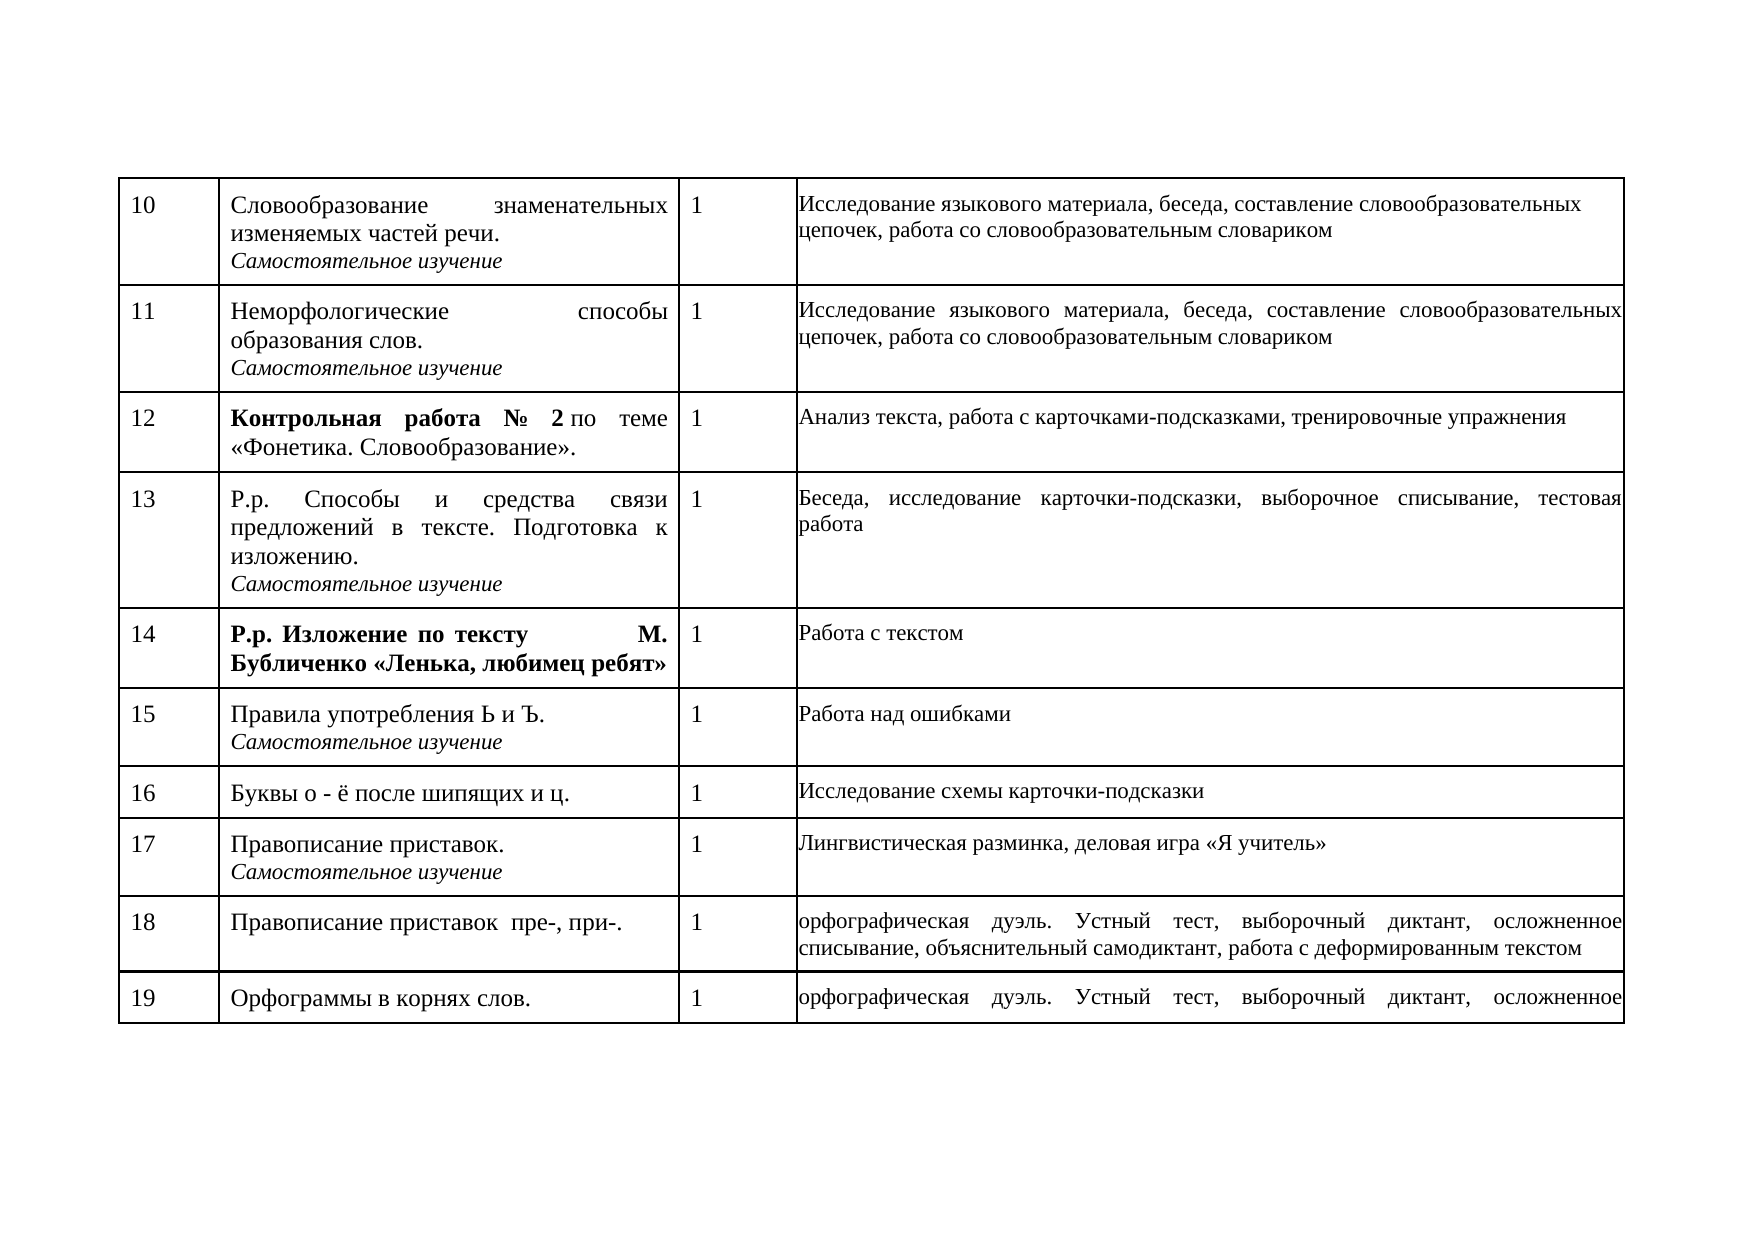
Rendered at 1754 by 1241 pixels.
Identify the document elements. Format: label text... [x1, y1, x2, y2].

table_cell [798, 973, 1623, 1022]
table_cell Исследование языкового материала, беседа, составление словообразовательных цепочек, работа со словообразовательным словариком [798, 286, 1623, 391]
table_cell Р.р. Способы и средства связи предложений в тексте. Подготовка к изложению. Самостоятельное изучение [220, 473, 678, 607]
table_cell 15 [120, 689, 218, 765]
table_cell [798, 179, 1623, 284]
table_cell 12 [120, 393, 218, 471]
table_cell Словообразование знаменательных изменяемых частей речи. Самостоятельное изучение [220, 179, 678, 284]
table_cell 19 [120, 973, 218, 1022]
table_cell Правила употребления Ь и Ъ. Самостоятельное изучение [220, 689, 678, 765]
table_cell 1 [680, 897, 796, 970]
table_cell Правописание приставок. Самостоятельное изучение [220, 819, 678, 895]
table_cell Работа над ошибками [798, 689, 1623, 765]
table_cell 14 [120, 609, 218, 687]
table_cell 1 [680, 767, 796, 817]
table_cell Лингвистическая разминка, деловая игра «Я учитель» [798, 819, 1623, 895]
table_cell Р.р. Изложение по тексту М. Бубличенко «Ленька, любимец ребят» [220, 609, 678, 687]
table_cell 13 [120, 473, 218, 607]
table_cell Буквы о - ё после шипящих и ц. [220, 767, 678, 817]
table_cell Правописание приставок пре-, при-. [220, 897, 678, 970]
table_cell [220, 973, 678, 1022]
table_cell Неморфологические способы образования слов. Самостоятельное изучение [220, 286, 678, 391]
table_cell 10 [120, 179, 218, 284]
table_cell 1 [680, 689, 796, 765]
table_cell 18 [120, 897, 218, 970]
table_cell Анализ текста, работа с карточками-подсказками, тренировочные упражнения [798, 393, 1623, 471]
table_cell 16 [120, 767, 218, 817]
table_cell орфографическая дуэль. Устный тест, выборочный диктант, осложненное списывание, объяснительный самодиктант, работа с деформированным текстом [798, 897, 1623, 970]
table_cell Работа с текстом [798, 609, 1623, 687]
table_cell 1 [680, 819, 796, 895]
table_cell 11 [120, 286, 218, 391]
table_cell 1 [680, 609, 796, 687]
table_cell 1 [680, 286, 796, 391]
table_cell Исследование схемы карточки-подсказки [798, 767, 1623, 817]
table_cell 1 [680, 393, 796, 471]
table_cell Контрольная работа № 2 по теме «Фонетика. Словообразование». [220, 393, 678, 471]
table_cell 1 [680, 973, 796, 1022]
table_cell 17 [120, 819, 218, 895]
table_cell Беседа, исследование карточки-подсказки, выборочное списывание, тестовая работа [798, 473, 1623, 607]
table_cell 1 [680, 179, 796, 284]
table_cell 1 [680, 473, 796, 607]
